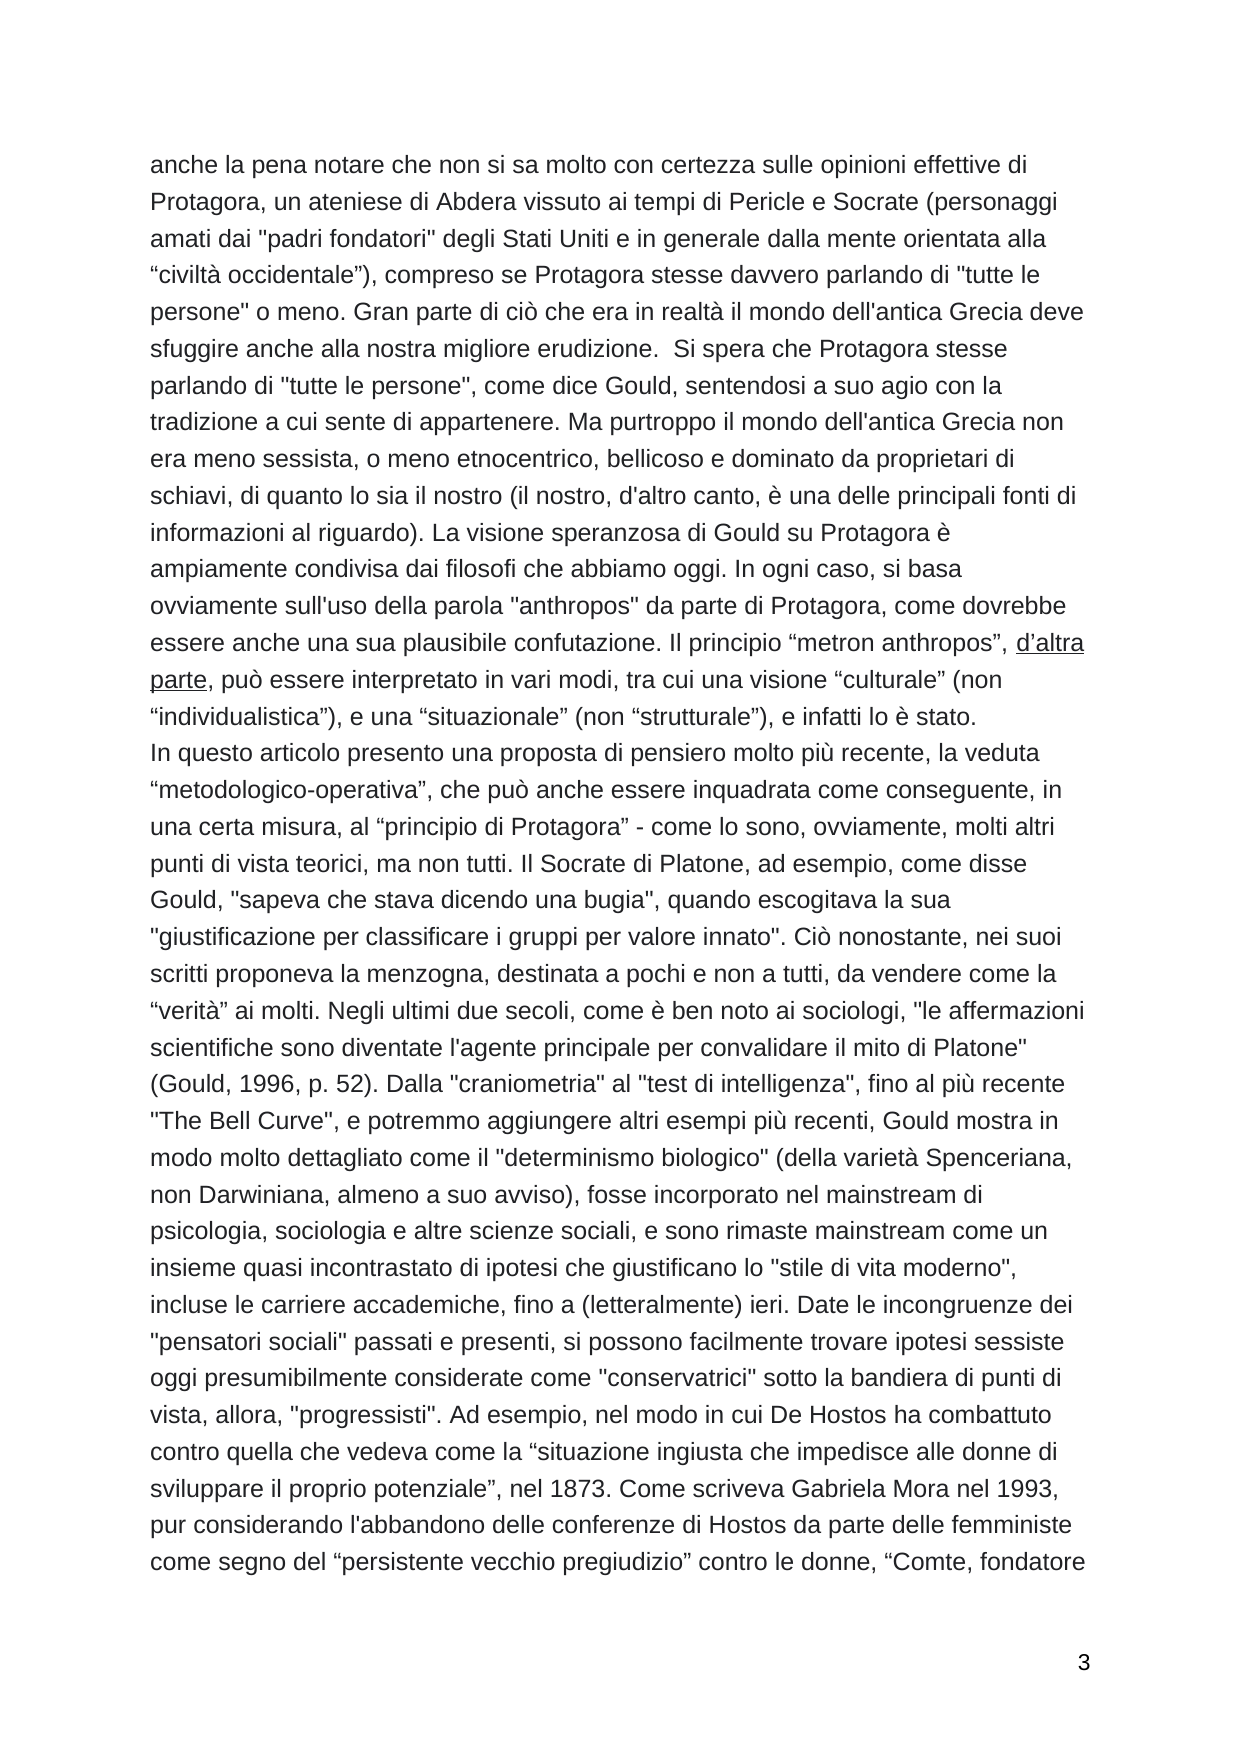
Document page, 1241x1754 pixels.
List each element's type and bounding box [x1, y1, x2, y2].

text [150, 738, 1090, 1576]
text [150, 150, 1090, 730]
